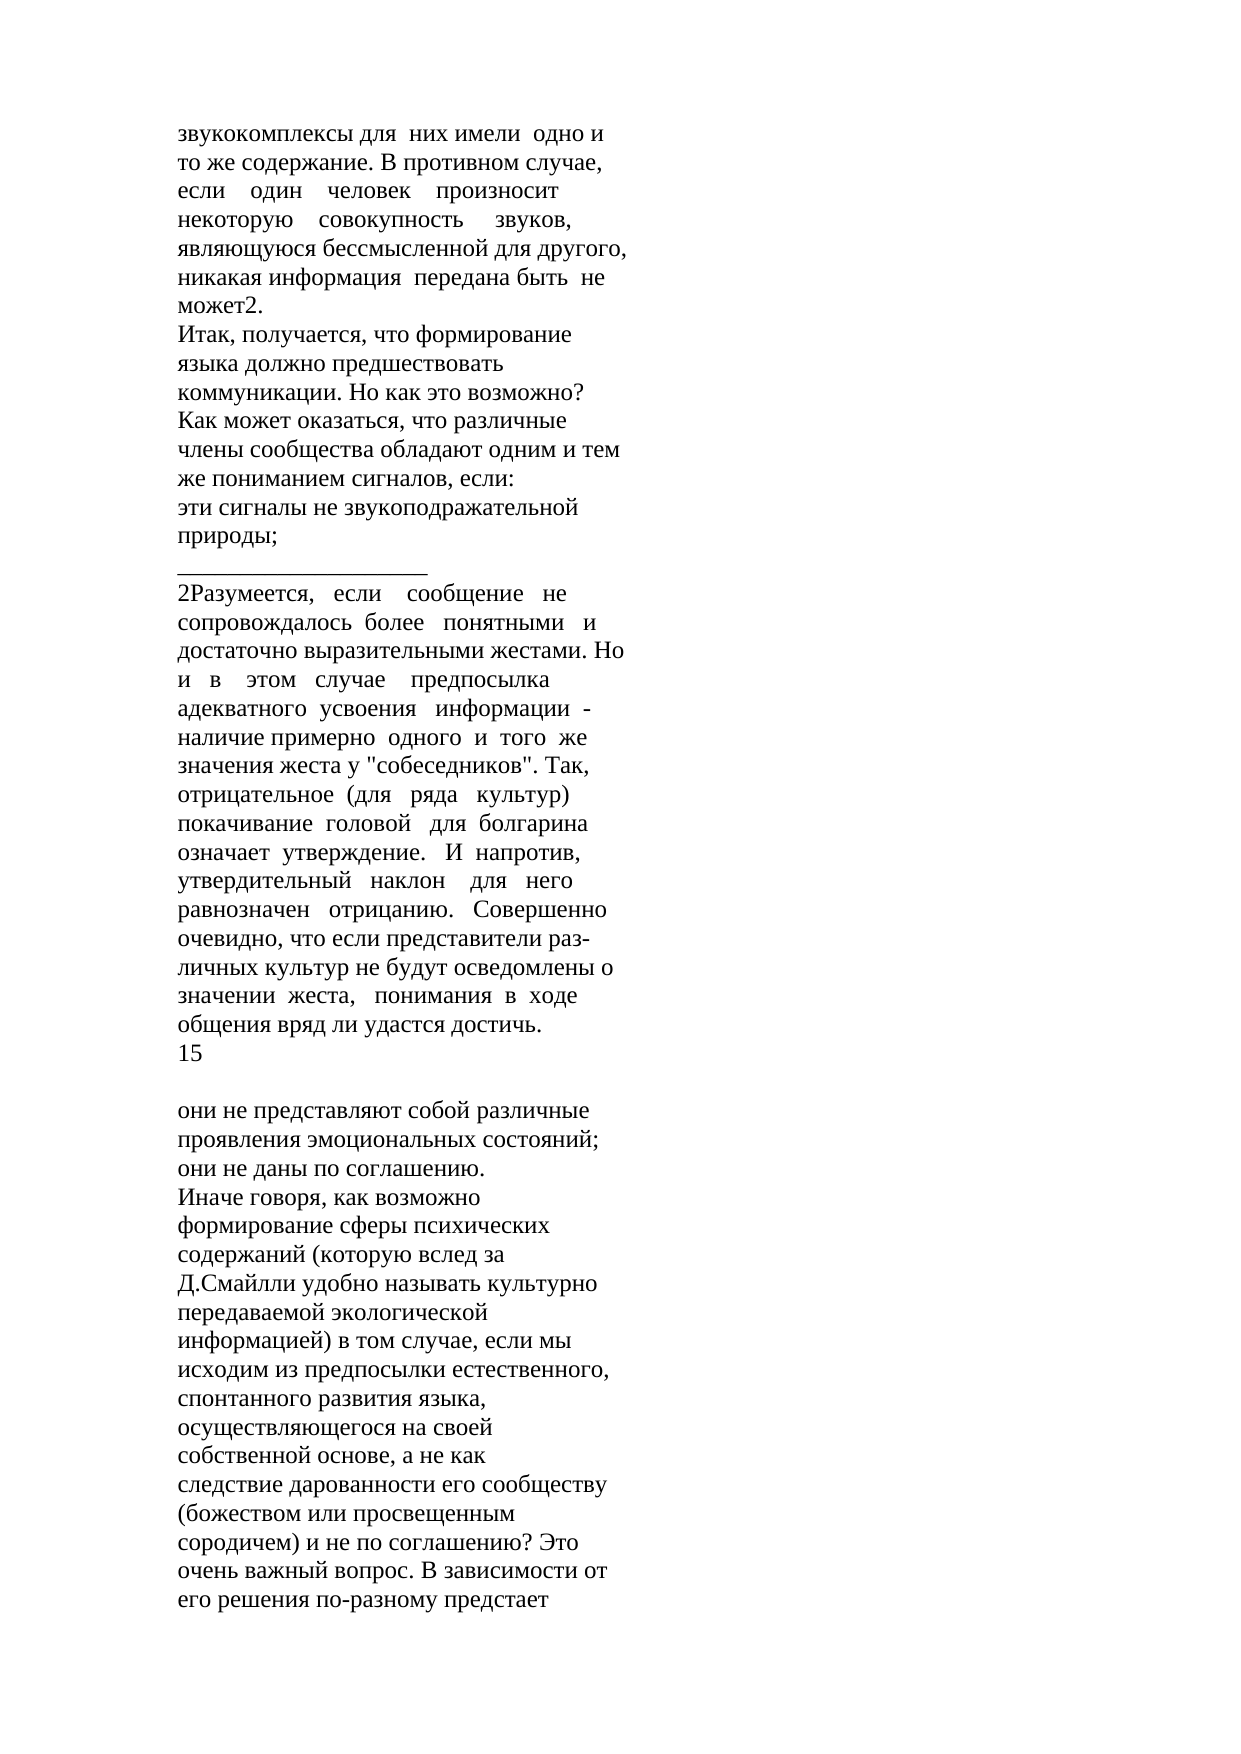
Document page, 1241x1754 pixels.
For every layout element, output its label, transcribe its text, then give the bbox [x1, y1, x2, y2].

text достаточно выразительными жестами. Но [177, 636, 1152, 664]
text Итак, получается, что формирование [177, 319, 1152, 348]
text сородичем) и не по соглашению? Это [177, 1527, 1152, 1556]
text ____________________ [177, 549, 1152, 578]
text утвердительный наклон для него [177, 866, 1152, 894]
text никакая информация передана быть не [177, 262, 1152, 291]
text природы; [177, 521, 1152, 549]
text языка должно предшествовать [177, 348, 1152, 377]
text если один человек произносит [177, 176, 1152, 204]
text следствие дарованности его сообществу [177, 1469, 1152, 1498]
text 2Разумеется, если сообщение не [177, 578, 1152, 607]
text некоторую совокупность звуков, [177, 204, 1152, 233]
text они не даны по соглашению. [177, 1153, 1152, 1182]
text коммуникации. Но как это возможно? [177, 377, 1152, 406]
text может2. [177, 291, 1152, 319]
text передаваемой экологической [177, 1297, 1152, 1326]
text общения вряд ли удастся достичь. [177, 1009, 1152, 1038]
text 15 [177, 1038, 1152, 1067]
text Д.Смайлли удобно называть культурно [177, 1268, 1152, 1297]
text эти сигналы не звукоподражательной [177, 492, 1152, 521]
text его решения по-разному предстает [177, 1584, 1152, 1613]
text и в этом случае предпосылка [177, 664, 1152, 693]
text то же содержание. В противном случае, [177, 147, 1152, 176]
text же пониманием сигналов, если: [177, 463, 1152, 492]
text осуществляющегося на своей [177, 1412, 1152, 1441]
text члены сообщества обладают одним и тем [177, 434, 1152, 463]
text являющуюся бессмысленной для другого, [177, 233, 1152, 262]
text равнозначен отрицанию. Совершенно [177, 894, 1152, 923]
text означает утверждение. И напротив, [177, 837, 1152, 866]
text сопровождалось более понятными и [177, 607, 1152, 636]
text покачивание головой для болгарина [177, 808, 1152, 837]
text личных культур не будут осведомлены о [177, 952, 1152, 981]
text Иначе говоря, как возможно [177, 1182, 1152, 1211]
text звукокомплексы для них имели одно и [177, 118, 1152, 147]
text исходим из предпосылки естественного, [177, 1354, 1152, 1383]
text адекватного усвоения информации - [177, 693, 1152, 722]
text информацией) в том случае, если мы [177, 1326, 1152, 1354]
text (божеством или просвещенным [177, 1498, 1152, 1527]
text они не представляют собой различные [177, 1096, 1152, 1124]
text Как может оказаться, что различные [177, 406, 1152, 434]
text наличие примерно одного и того же [177, 722, 1152, 751]
text значения жеста у "собеседников". Так, [177, 751, 1152, 779]
text отрицательное (для ряда культур) [177, 779, 1152, 808]
text собственной основе, а не как [177, 1441, 1152, 1469]
text очень важный вопрос. В зависимости от [177, 1556, 1152, 1584]
text проявления эмоциональных состояний; [177, 1124, 1152, 1153]
text формирование сферы психических [177, 1211, 1152, 1239]
text значении жеста, понимания в ходе [177, 981, 1152, 1009]
text спонтанного развития языка, [177, 1383, 1152, 1412]
text очевидно, что если представители раз- [177, 923, 1152, 952]
text содержаний (которую вслед за [177, 1239, 1152, 1268]
